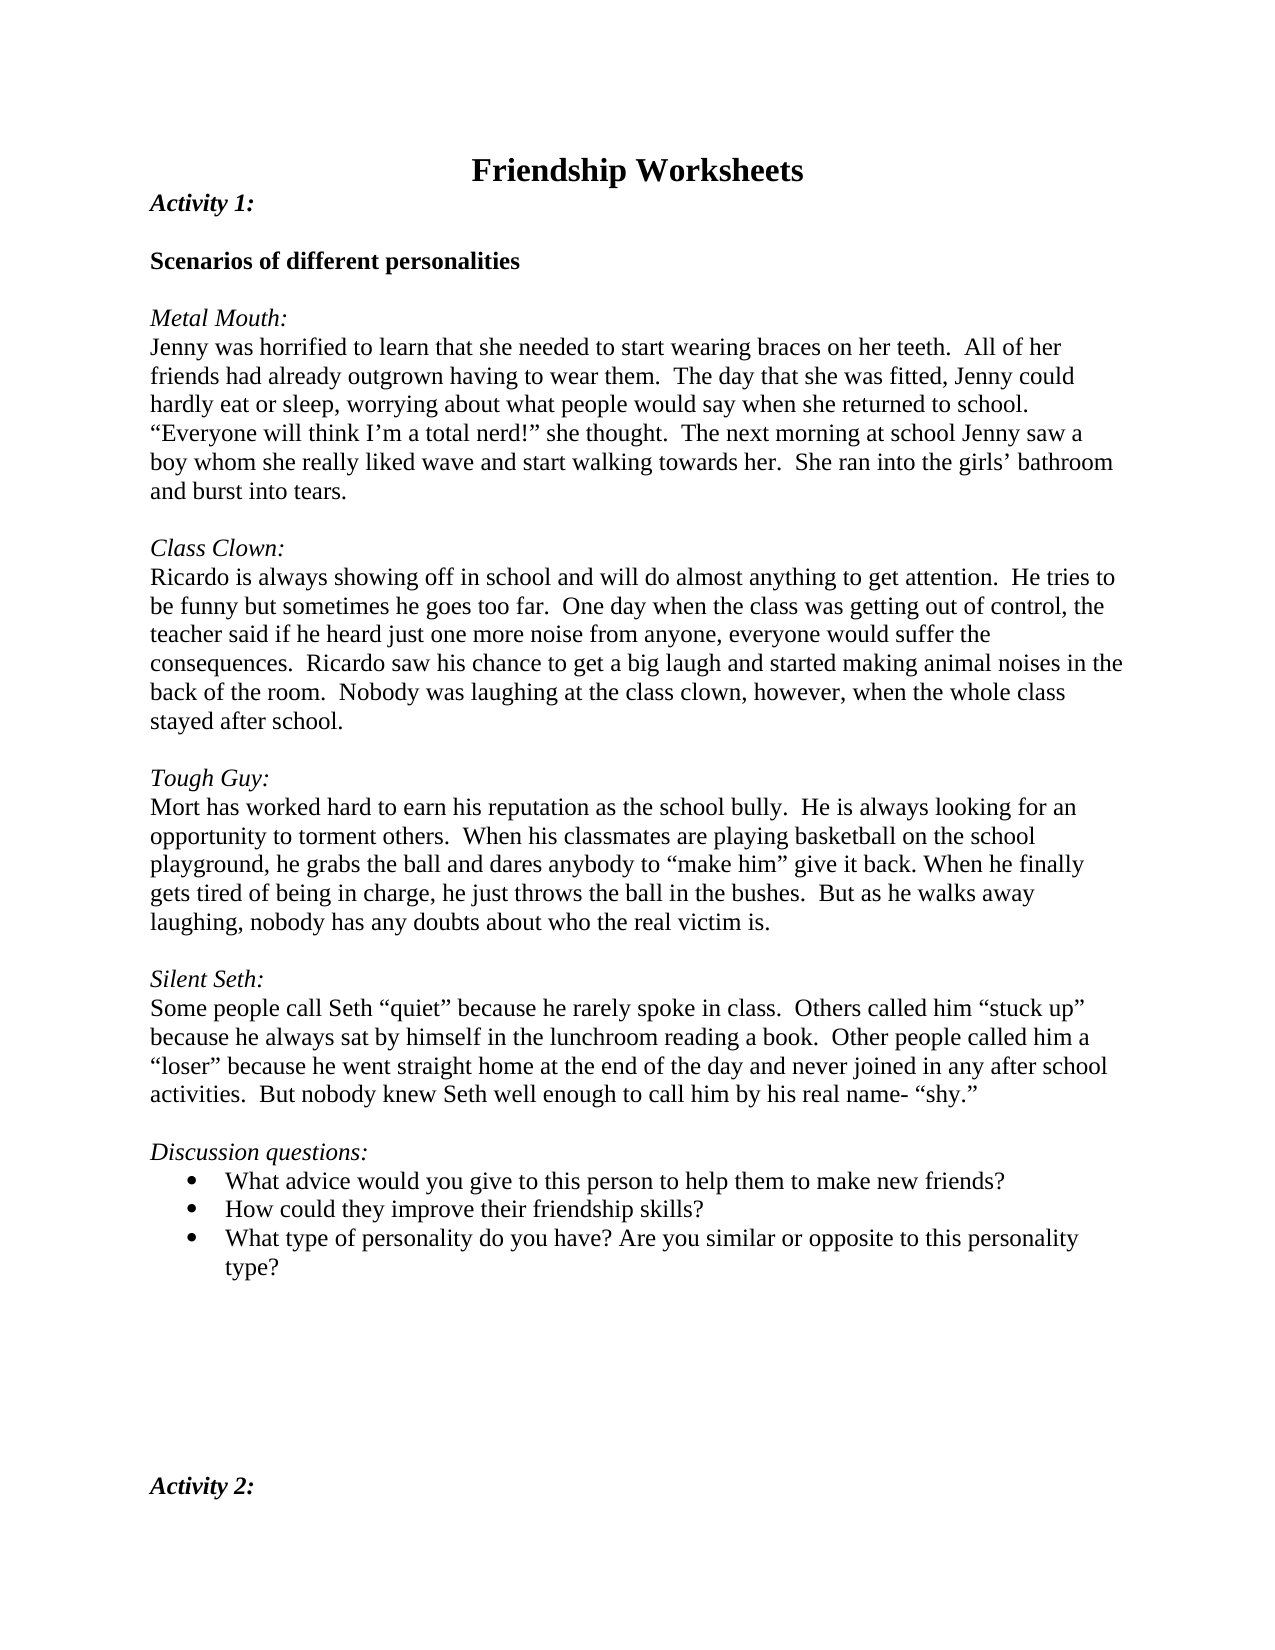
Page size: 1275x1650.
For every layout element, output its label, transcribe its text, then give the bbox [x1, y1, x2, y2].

text Silent Seth: [150, 964, 1125, 993]
text Jenny was horrified to learn that she needed to start wearing braces on her teeth. All of her friends had already outgrown having to wear them. The day that she was fitted, Jenny could hardly eat or sleep, worrying about what people would say when she returned to school. “Everyone will think I’m a total nerd!” she thought. The next morning at school Jenny saw a boy whom she really liked wave and start walking towards her. She ran into the girls’ bathroom and burst into tears. [150, 332, 1125, 504]
text Mort has worked hard to earn his reputation as the school bully. He is always looking for an opportunity to torment others. When his classmates are playing basketball on the school playground, he grabs the ball and dares anybody to “make him” give it back. When he finally gets tired of being in charge, he just throws the ball in the bushes. But as he walks away laughing, nobody has any doubts about who the real victim is. [150, 792, 1125, 936]
text Ricardo is always showing off in school and will do almost anything to get attention. He tries to be funny but sometimes he goes too far. One day when the class was getting out of control, the teacher said if he heard just one more noise from anyone, everyone would suffer the consequences. Ricardo saw his chance to get a big laugh and started making animal noises in the back of the room. Nobody was laughing at the class clown, however, when the whole class stayed after school. [150, 562, 1125, 734]
list How could they improve their friendship skills? [187, 1194, 1125, 1223]
text Activity 2: [150, 1471, 1125, 1500]
text Some people call Seth “quiet” because he rarely spoke in class. Others called him “stuck up” because he always sat by himself in the lunchroom reading a book. Other people called him a “loser” because he went straight home at the end of the day and never joined in any after school activities. But nobody knew Seth well enough to call him by his real name- “shy.” [150, 993, 1125, 1108]
text Tough Guy: [150, 763, 1125, 792]
text Scenarios of different personalities [150, 246, 1125, 274]
list What advice would you give to this person to help them to make new friends? [187, 1166, 1125, 1194]
text Metal Mouth: [150, 303, 1125, 332]
text Activity 1: [150, 188, 1125, 217]
list What type of personality do you have? Are you similar or opposite to this personality type? [187, 1223, 1125, 1281]
text Friendship Worksheets [150, 150, 1125, 188]
text Class Clown: [150, 533, 1125, 562]
text Discussion questions: [150, 1137, 1125, 1166]
